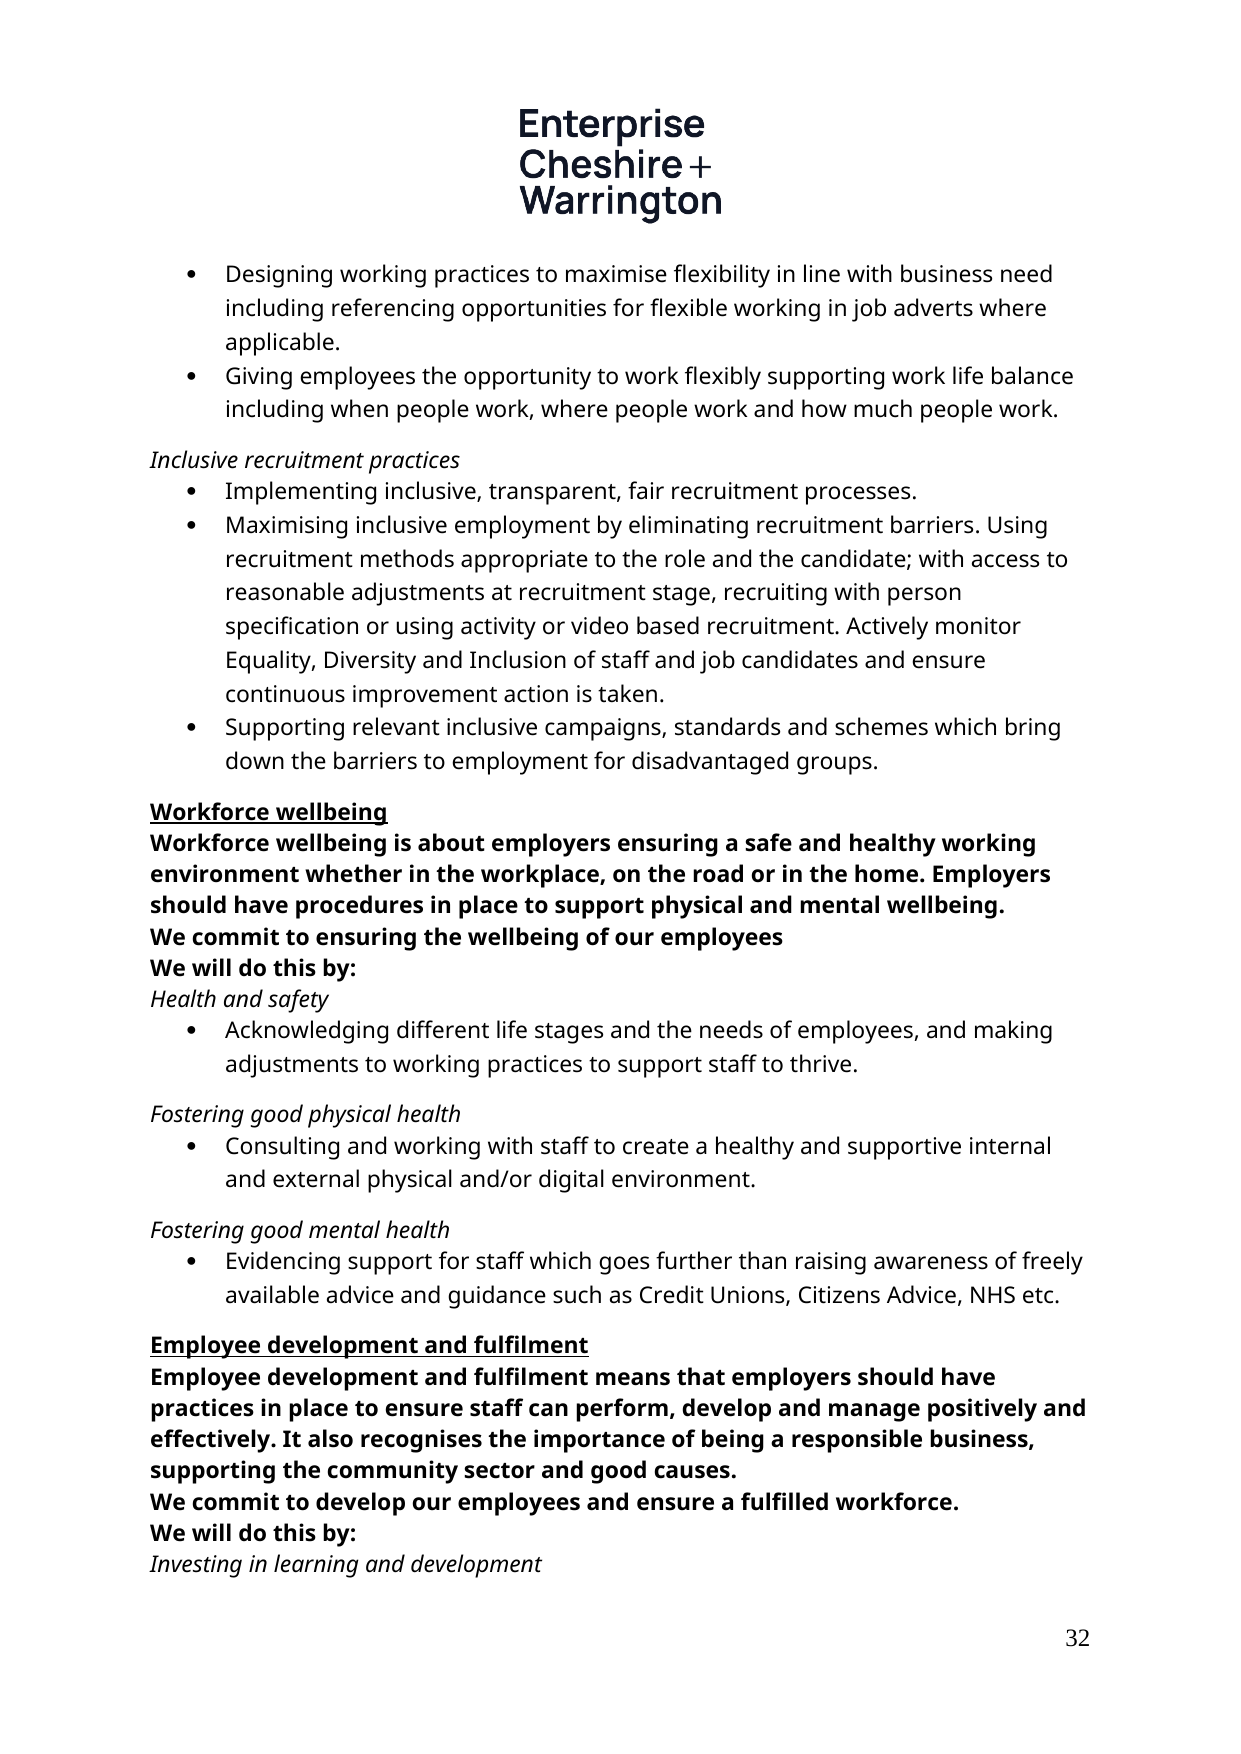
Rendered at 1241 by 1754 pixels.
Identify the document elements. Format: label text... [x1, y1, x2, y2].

text Workforce wellbeing [150, 796, 1090, 827]
text Fostering good physical health [150, 1098, 1090, 1130]
text Workforce wellbeing is about employers ensuring a safe and healthy working environment whether in the workplace, on the road or in the home. Employers should have procedures in place to support physical and mental wellbeing. [150, 827, 1090, 921]
list Consulting and working with staff to create a healthy and supportive internal and external physical and/or digital environment. [187, 1130, 1090, 1195]
list Implementing inclusive, transparent, fair recruitment processes. [187, 475, 1090, 506]
picture [484, 73, 756, 259]
text Employee development and fulfilment [150, 1329, 1090, 1361]
list Supporting relevant inclusive campaigns, standards and schemes which bring down the barriers to employment for disadvantaged groups. [187, 711, 1090, 776]
list Maximising inclusive employment by eliminating recruitment barriers. Using recruitment methods appropriate to the role and the candidate; with access to reasonable adjustments at recruitment stage, recruiting with person specification or using activity or video based recruitment. Actively monitor Equality, Diversity and Inclusion of staff and job candidates and ensure continuous improvement action is taken. [187, 509, 1090, 709]
text We will do this by: [150, 952, 1090, 983]
text Investing in learning and development [150, 1548, 1090, 1579]
list Designing working practices to maximise flexibility in line with business need including referencing opportunities for flexible working in job adverts where applicable. [187, 258, 1090, 357]
list Acknowledging different life stages and the needs of employees, and making adjustments to working practices to support staff to thrive. [187, 1014, 1090, 1079]
text We commit to develop our employees and ensure a fulfilled workforce. [150, 1486, 1090, 1517]
list Giving employees the opportunity to work flexibly supporting work life balance including when people work, where people work and how much people work. [187, 360, 1090, 425]
text Health and safety [150, 983, 1090, 1014]
text We will do this by: [150, 1517, 1090, 1548]
text Inclusive recruitment practices [150, 444, 1090, 475]
text We commit to ensuring the wellbeing of our employees [150, 921, 1090, 952]
text Employee development and fulfilment means that employers should have practices in place to ensure staff can perform, develop and manage positively and effectively. It also recognises the importance of being a responsible business, supporting the community sector and good causes. [150, 1361, 1090, 1486]
list Evidencing support for staff which goes further than raising awareness of freely available advice and guidance such as Credit Unions, Citizens Advice, NHS etc. [187, 1245, 1090, 1310]
text Fostering good mental health [150, 1214, 1090, 1245]
